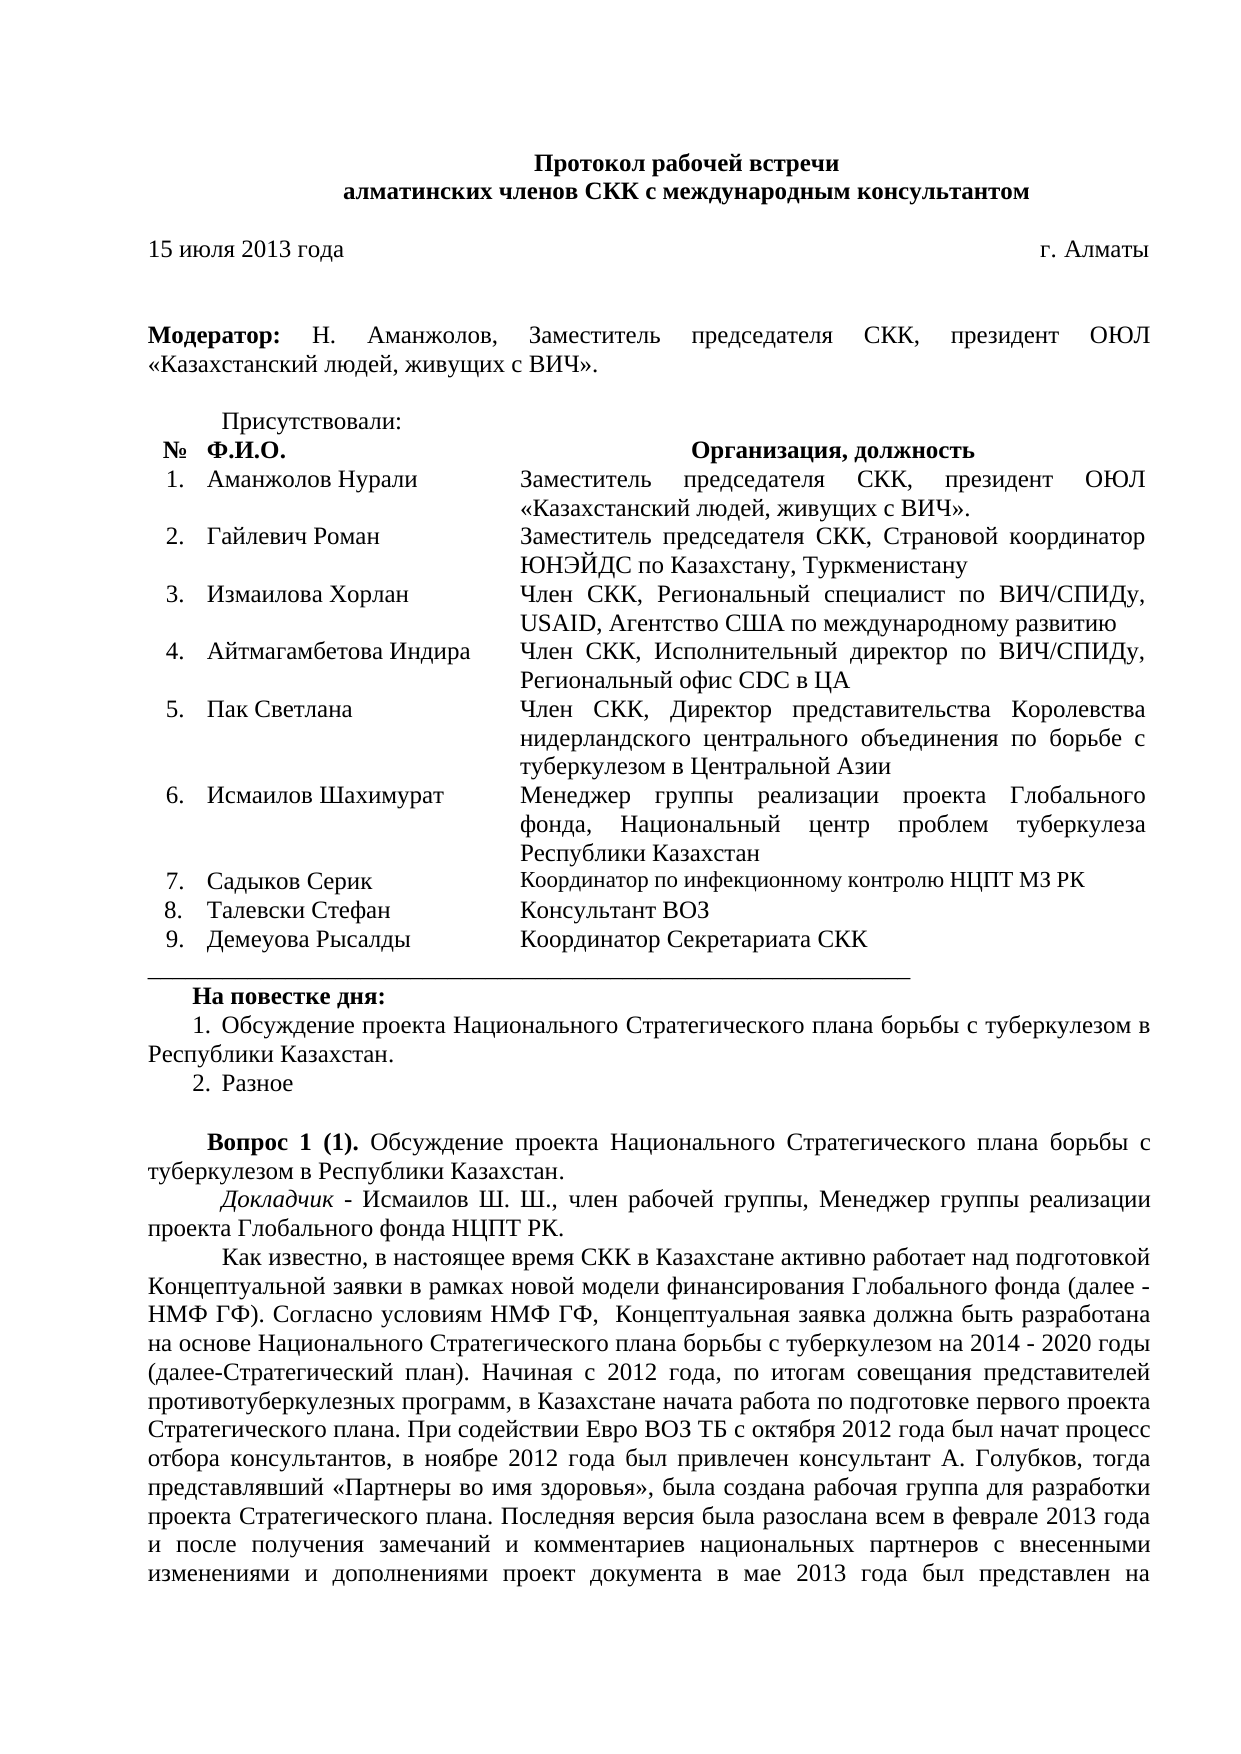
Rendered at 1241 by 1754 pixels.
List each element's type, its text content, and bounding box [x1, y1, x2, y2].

table_cell 4. [148, 636, 195, 694]
list Разное [148, 1068, 1152, 1096]
table_cell Координатор Секретариата СКК [509, 924, 1157, 953]
table_cell Заместитель председателя СКК, президент ОЮЛ «Казахстанский людей, живущих с ВИЧ». [509, 464, 1157, 521]
table_cell Координатор по инфекционному контролю НЦПТ МЗ РК [509, 866, 1157, 895]
table_cell Аманжолов Нурали [195, 464, 508, 521]
table_cell Демеуова Рысалды [195, 924, 508, 953]
table_cell Пак Светлана [195, 694, 508, 780]
text Модератор: Н. Аманжолов, Заместитель председателя СКК, президент ОЮЛ «Казахстанский людей, живущих с ВИЧ». [148, 320, 1152, 378]
table_cell Садыков Серик [195, 866, 508, 895]
table_cell Исмаилов Шахимурат [195, 780, 508, 866]
list Обсуждение проекта Национального Стратегического плана борьбы с туберкулезом в Республики Казахстан. [148, 1010, 1152, 1068]
table_cell Измаилова Хорлан [195, 579, 508, 636]
table_cell 2. [148, 521, 195, 579]
table_header Организация, должность [509, 435, 1157, 464]
table_cell Талевски Стефан [195, 895, 508, 924]
list Вопрос 1 (1). Обсуждение проекта Национального Стратегического плана борьбы с туберкулезом в Республики Казахстан. [148, 1127, 1152, 1184]
text 15 июля 2013 года г. Алматы [148, 234, 1152, 291]
table_cell 9. [148, 924, 195, 953]
text _____________________________________________________________ [148, 953, 1152, 981]
table_cell Член СКК, Директор представительства Королевства нидерландского центрального объединения по борьбе с туберкулезом в Центральной Азии [509, 694, 1157, 780]
table_header № [148, 435, 195, 464]
table_cell Айтмагамбетова Индира [195, 636, 508, 694]
text Докладчик - Исмаилов Ш. Ш., член рабочей группы, Менеджер группы реализации проекта Глобального фонда НЦПТ РК. [148, 1184, 1152, 1242]
table_cell Член СКК, Региональный специалист по ВИЧ/СПИДу, USAID, Агентство США по международному развитию [509, 579, 1157, 636]
table_cell 7. [148, 866, 195, 895]
text Протокол рабочей встречи [148, 148, 1152, 176]
table_cell Гайлевич Роман [195, 521, 508, 579]
text алматинских членов СКК с международным консультантом [148, 176, 1152, 205]
table_cell 3. [148, 579, 195, 636]
table_cell 5. [148, 694, 195, 780]
table_cell Менеджер группы реализации проекта Глобального фонда, Национальный центр проблем туберкулеза Республики Казахстан [509, 780, 1157, 866]
text На повестке дня: [148, 981, 1152, 1010]
table_cell 8. [148, 895, 195, 924]
text Присутствовали: [148, 406, 1152, 435]
table_cell 1. [148, 464, 195, 521]
table_header Ф.И.О. [195, 435, 508, 464]
table_cell Заместитель председателя СКК, Страновой координатор ЮНЭЙДС по Казахстану, Туркменистану [509, 521, 1157, 579]
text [148, 1242, 1152, 1587]
table_cell 6. [148, 780, 195, 866]
table_cell Консультант ВОЗ [509, 895, 1157, 924]
table_cell Член СКК, Исполнительный директор по ВИЧ/СПИДу, Региональный офис CDC в ЦА [509, 636, 1157, 694]
